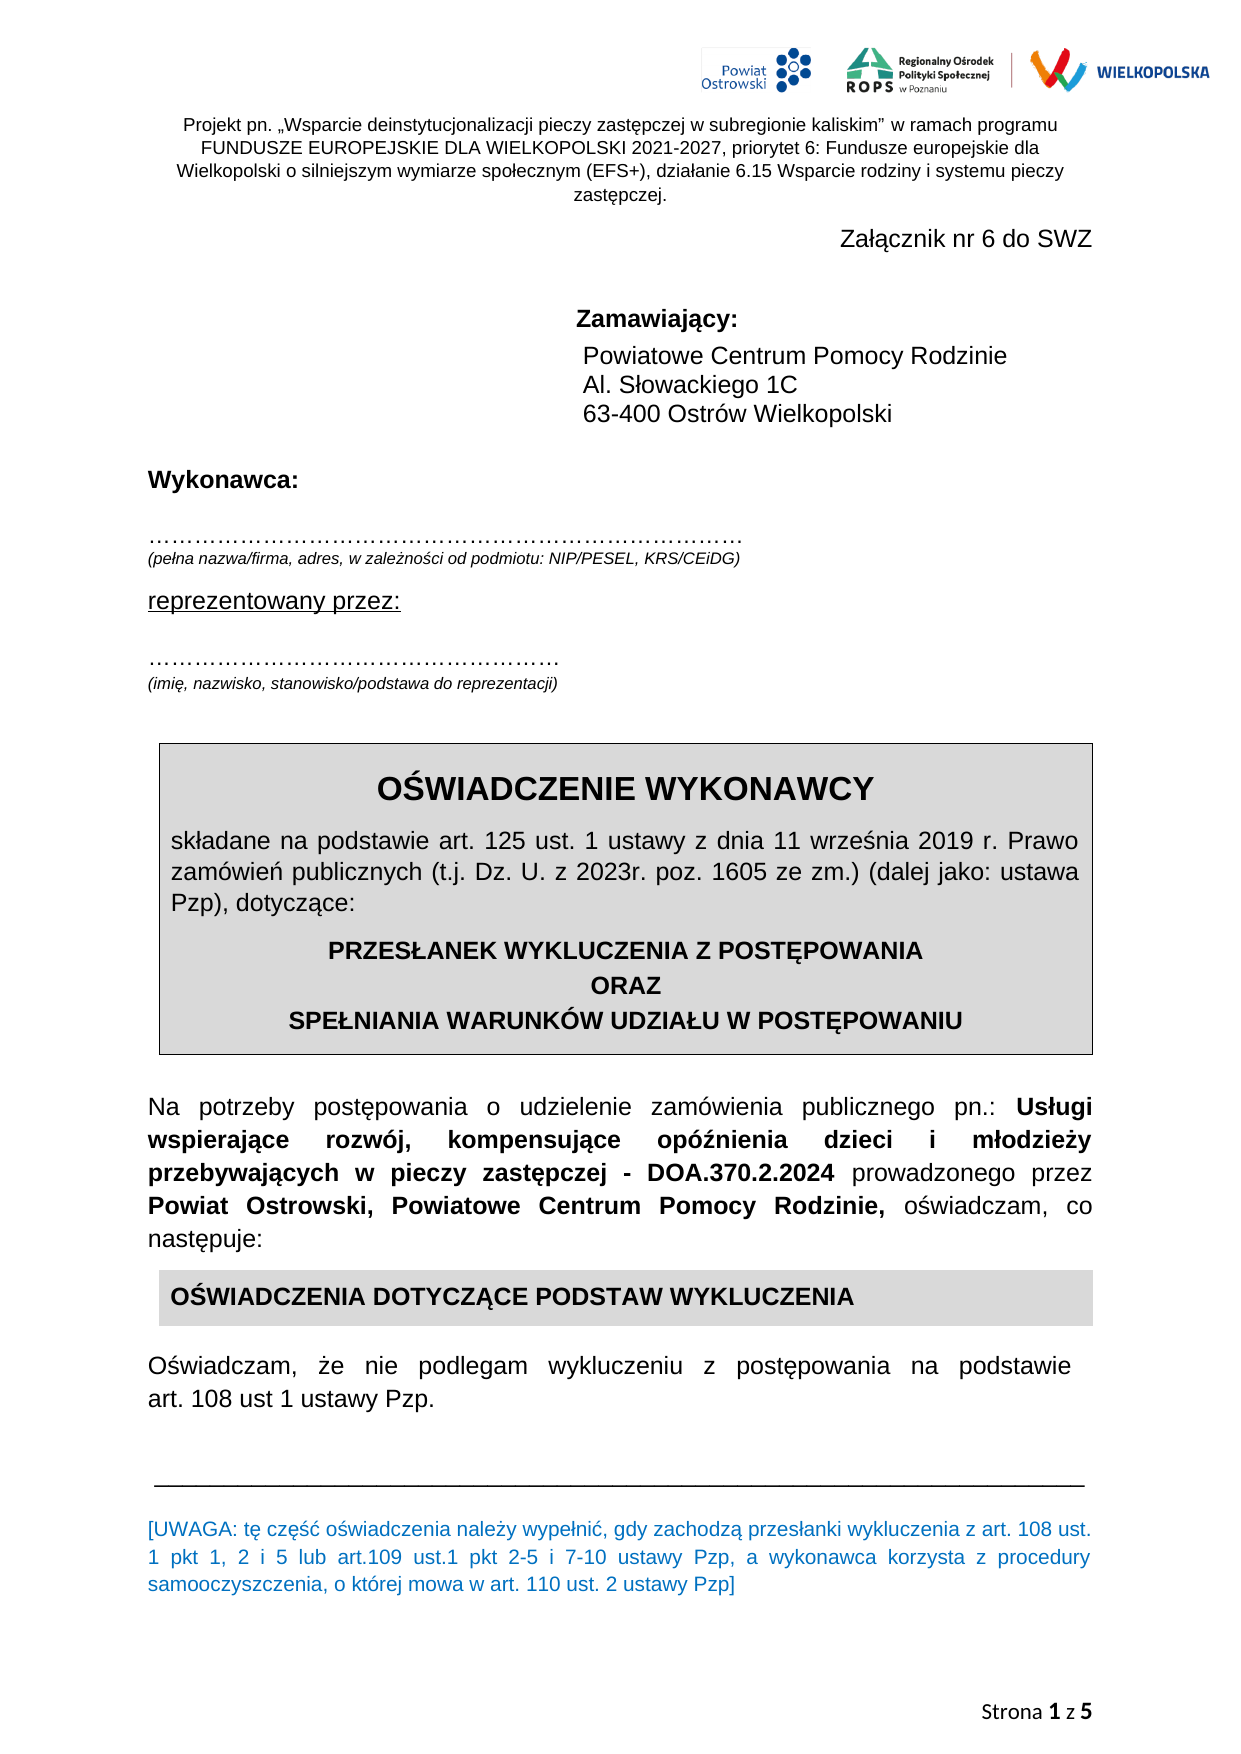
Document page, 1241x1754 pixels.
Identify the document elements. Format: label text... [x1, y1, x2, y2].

text Zamawiający: [576, 304, 1093, 333]
table_header OŚWIADCZENIA DOTYCZĄCE PODSTAW WYKLUCZENIA [159, 1270, 1093, 1326]
text Na potrzeby postępowania o udzielenie zamówienia publicznego pn.: Usługi wspierające rozwój, kompensujące opóźnienia dzieci i młodzieży przebywających w pieczy zastępczej - DOA.370.2.2024 prowadzonego przez Powiat Ostrowski, Powiatowe Centrum Pomocy Rodzinie, oświadczam, co następuje: [148, 1092, 1093, 1253]
text Powiatowe Centrum Pomocy Rodzinie Al. Słowackiego 1C [576, 341, 1093, 399]
text (pełna nazwa/firma, adres, w zależności od podmiotu: NIP/PESEL, KRS/CEiDG) [148, 549, 783, 568]
text [UWAGA: tę część oświadczenia należy wypełnić, gdy zachodzą przesłanki wykluczenia z art. 108 ust. 1 pkt 1, 2 i 5 lub art.109 ust.1 pkt 2-5 i 7-10 ustawy Pzp, a wykonawca korzysta z procedury samooczyszczenia, o której mowa w art. 110 ust. 2 ustawy Pzp] [148, 1517, 1093, 1596]
text Wykonawca: [148, 465, 1093, 494]
text (imię, nazwisko, stanowisko/podstawa do reprezentacji) [148, 674, 753, 693]
text reprezentowany przez: [148, 586, 1093, 615]
subtitle Załącznik nr 6 do SWZ [207, 224, 1093, 252]
picture [348, 24, 1241, 117]
text …………………………………………………………………… [148, 522, 753, 549]
text ……………………………………………… [148, 643, 753, 670]
list ___________________________________________________________________ [148, 1459, 1093, 1488]
text Oświadczam, że nie podlegam wykluczeniu z postępowania na podstawie art. 108 ust 1 ustawy Pzp. [148, 1351, 1093, 1412]
text 63-400 Ostrów Wielkopolski [576, 399, 1093, 428]
table_header OŚWIADCZENIE WYKONAWCY składane na podstawie art. 125 ust. 1 ustawy z dnia 11 września 2019 r. Prawo zamówień publicznych (t.j. Dz. U. z 2023r. poz. 1605 ze zm.) (dalej jako: ustawa Pzp), dotyczące: PRZESŁANEK WYKLUCZENIA Z POSTĘPOWANIA ORAZ SPEŁNIANIA WARUNKÓW UDZIAŁU W POSTĘPOWANIU [160, 744, 1092, 1054]
